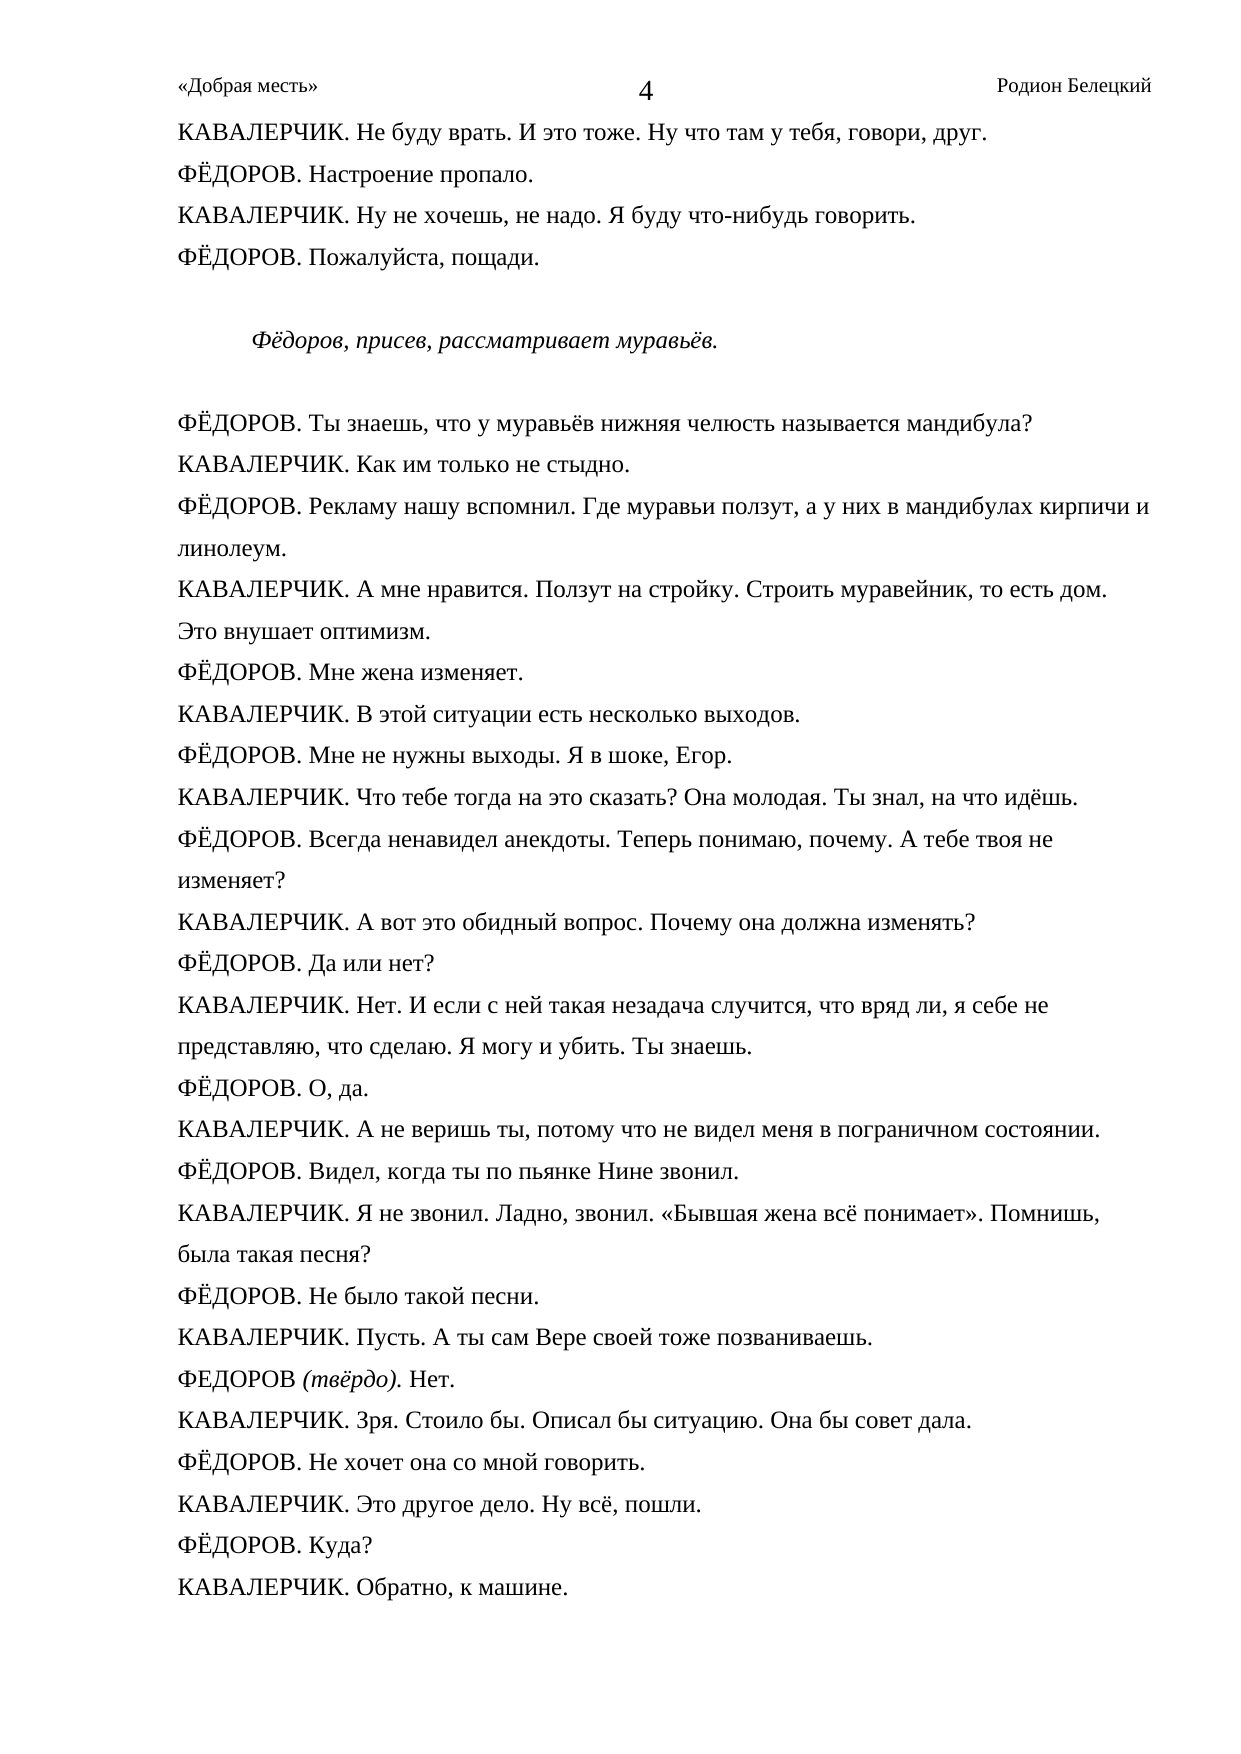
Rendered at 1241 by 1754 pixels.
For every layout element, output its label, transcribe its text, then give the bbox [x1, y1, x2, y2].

text КАВАЛЕРЧИК. А мне нравится. Ползут на стройку. Строить муравейник, то есть дом. Это внушает оптимизм. [177, 575, 1152, 644]
text КАВАЛЕРЧИК. А не веришь ты, потому что не видел меня в пограничном состоянии. [177, 1116, 1152, 1143]
text ФЁДОРОВ. Настроение пропало. [177, 160, 1152, 187]
text КАВАЛЕРЧИК. А вот это обидный вопрос. Почему она должна изменять? [177, 908, 1152, 936]
text КАВАЛЕРЧИК. Я не звонил. Ладно, звонил. «Бывшая жена всё понимает». Помнишь, была такая песня? [177, 1199, 1152, 1268]
text ФЁДОРОВ. Всегда ненавидел анекдоты. Теперь понимаю, почему. А тебе твоя не изменяет? [177, 825, 1152, 894]
text КАВАЛЕРЧИК. Обратно, к машине. [177, 1573, 1152, 1601]
text КАВАЛЕРЧИК. Как им только не стыдно. [177, 451, 1152, 478]
text КАВАЛЕРЧИК. Что тебе тогда на это сказать? Она молодая. Ты знал, на что идёшь. [177, 783, 1152, 811]
text ФЕДОРОВ (твёрдо). Нет. [177, 1365, 1152, 1393]
text ФЁДОРОВ. Ты знаешь, что у муравьёв нижняя челюсть называется мандибула? [177, 409, 1152, 437]
text КАВАЛЕРЧИК. Ну не хочешь, не надо. Я буду что-нибудь говорить. [177, 201, 1152, 229]
text ФЁДОРОВ. Пожалуйста, пощади. [177, 243, 1152, 271]
text КАВАЛЕРЧИК. Это другое дело. Ну всё, пошли. [177, 1490, 1152, 1517]
text КАВАЛЕРЧИК. Не буду врать. И это тоже. Ну что там у тебя, говори, друг. [177, 118, 1152, 146]
text КАВАЛЕРЧИК. Зря. Стоило бы. Описал бы ситуацию. Она бы совет дала. [177, 1407, 1152, 1434]
text ФЁДОРОВ. Куда? [177, 1531, 1152, 1559]
text ФЁДОРОВ. Да или нет? [177, 949, 1152, 977]
text ФЁДОРОВ. О, да. [177, 1074, 1152, 1102]
text ФЁДОРОВ. Видел, когда ты по пьянке Нине звонил. [177, 1157, 1152, 1185]
text ФЁДОРОВ. Мне не нужны выходы. Я в шоке, Егор. [177, 742, 1152, 769]
text КАВАЛЕРЧИК. Пусть. А ты сам Вере своей тоже позваниваешь. [177, 1323, 1152, 1351]
text ФЁДОРОВ. Мне жена изменяет. [177, 658, 1152, 686]
text Фёдоров, присев, рассматривает муравьёв. [177, 326, 1152, 354]
text ФЁДОРОВ. Не хочет она со мной говорить. [177, 1448, 1152, 1476]
text ФЁДОРОВ. Рекламу нашу вспомнил. Где муравьи ползут, а у них в мандибулах кирпичи и линолеум. [177, 492, 1152, 561]
text КАВАЛЕРЧИК. Нет. И если с ней такая незадача случится, что вряд ли, я себе не представляю, что сделаю. Я могу и убить. Ты знаешь. [177, 991, 1152, 1060]
text КАВАЛЕРЧИК. В этой ситуации есть несколько выходов. [177, 700, 1152, 728]
text ФЁДОРОВ. Не было такой песни. [177, 1282, 1152, 1309]
